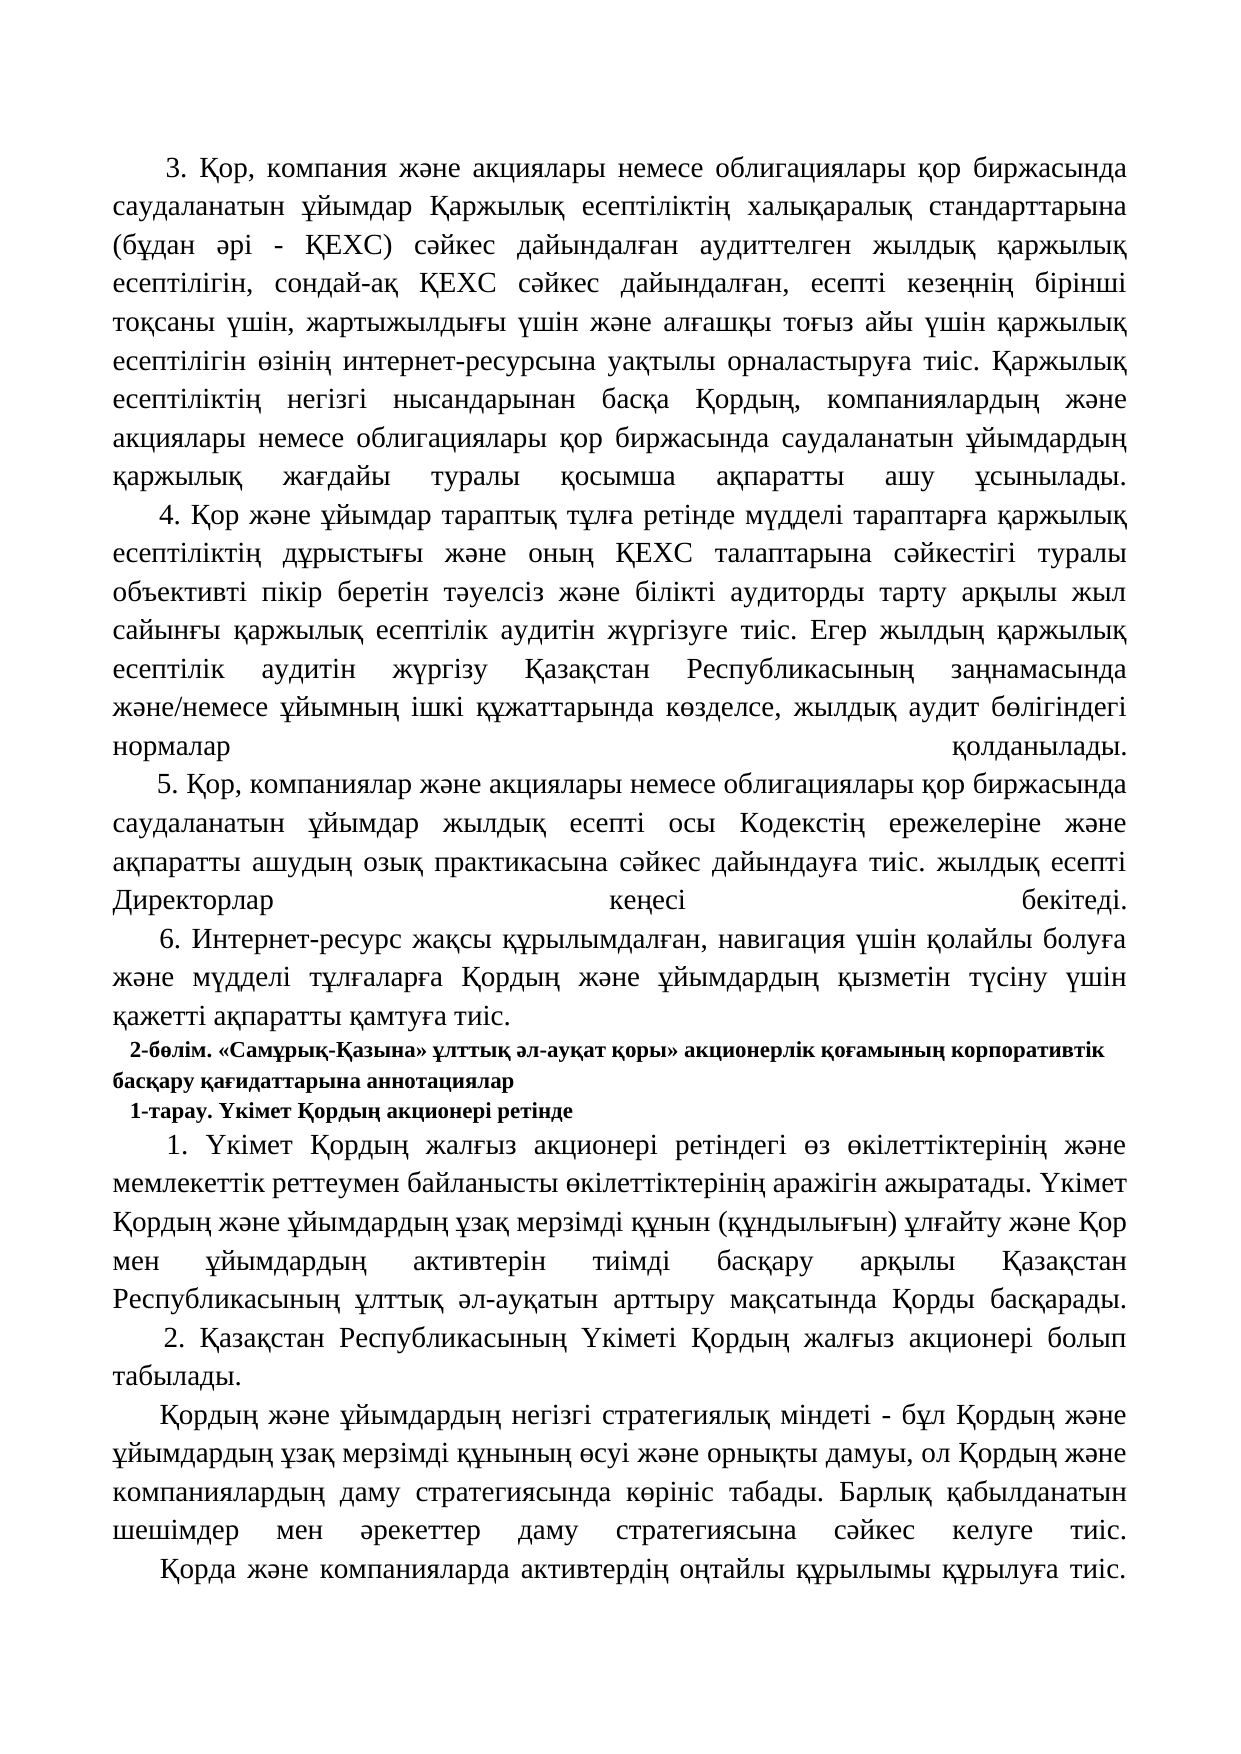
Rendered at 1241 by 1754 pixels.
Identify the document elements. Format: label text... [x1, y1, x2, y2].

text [112, 150, 1128, 1031]
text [112, 1127, 1128, 1584]
text 1-тарау. Үкімет Қордың акционері ретінде [112, 1097, 1128, 1123]
text 2-бөлім. «Самұрық-Қазына» ұлттық әл-ауқат қоры» акционерлік қоғамының корпоративтік басқару қағидаттарына аннотациялар [112, 1036, 1128, 1093]
